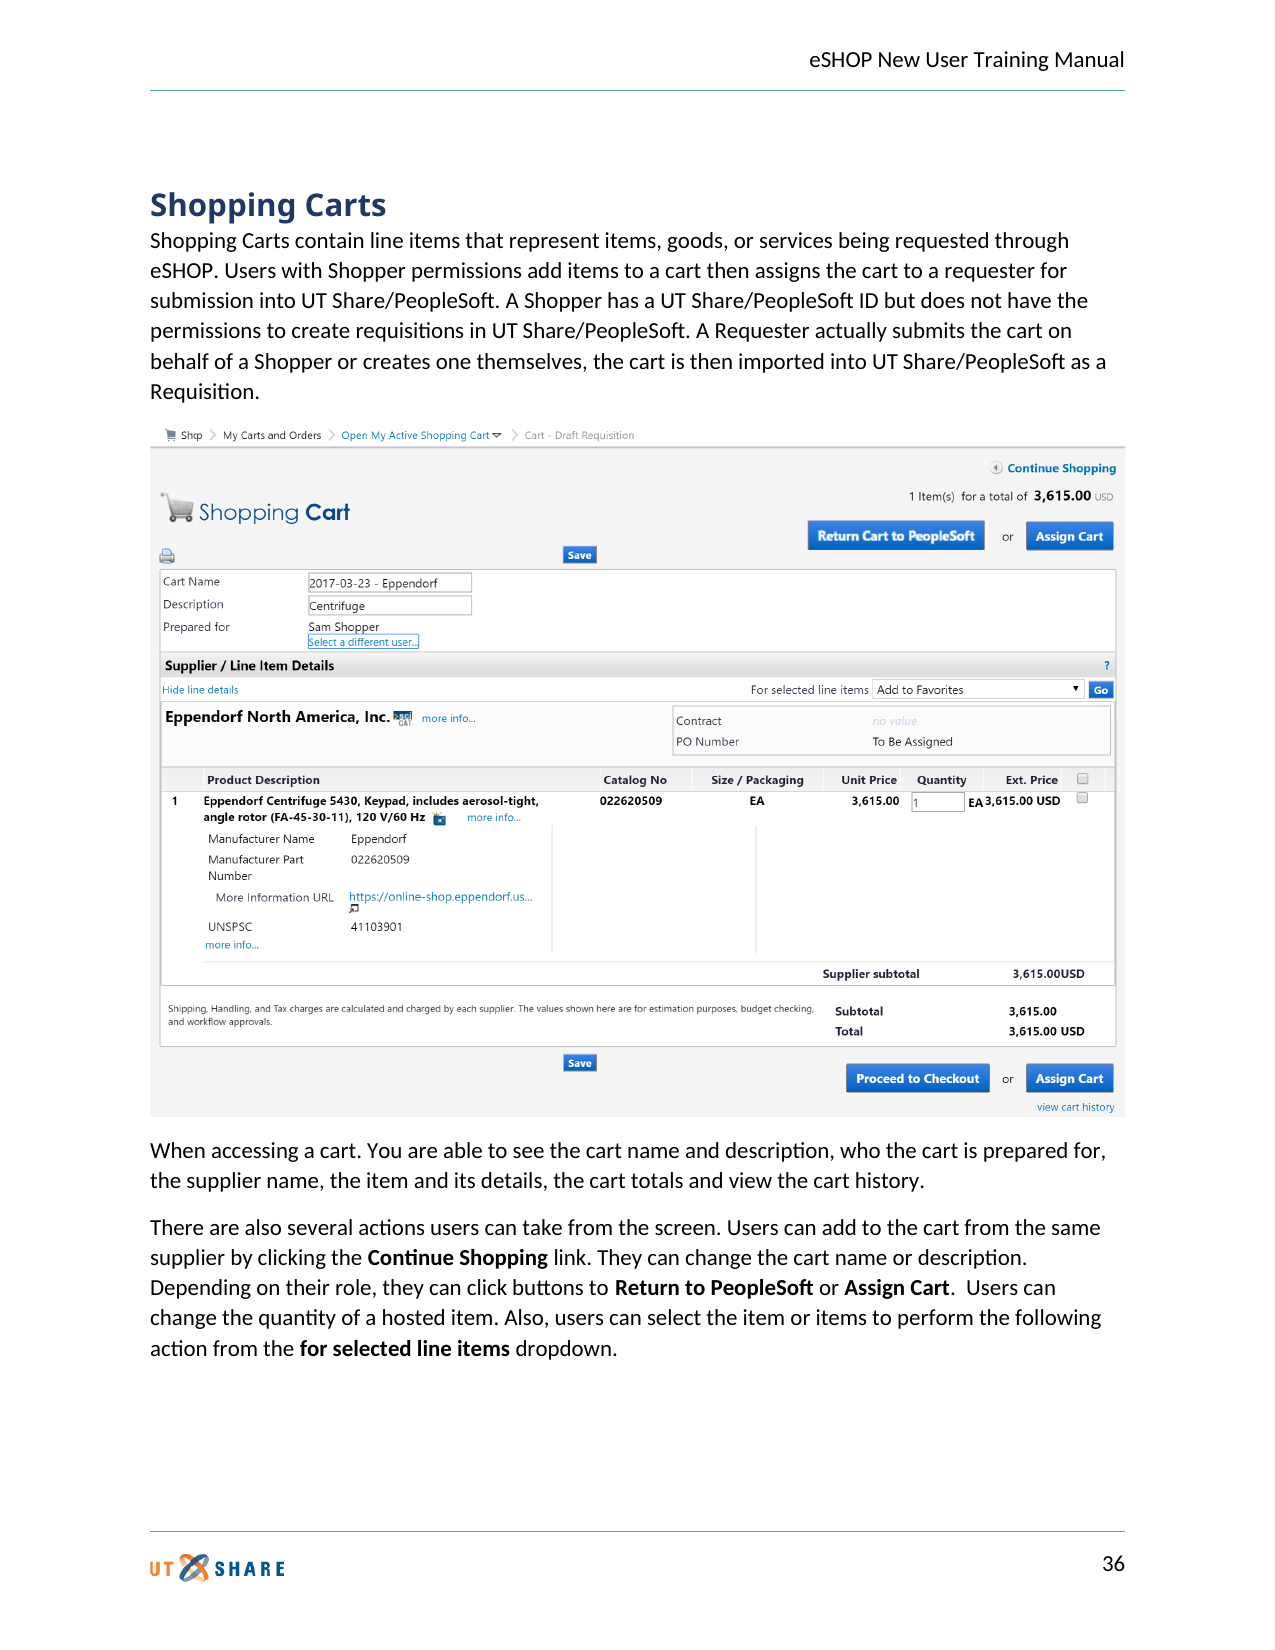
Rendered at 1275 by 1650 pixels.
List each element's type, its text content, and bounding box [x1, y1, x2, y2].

picture [150, 423, 1125, 1117]
text When accessing a cart. You are able to see the cart name and description, who the cart is prepared for, the supplier name, the item and its details, the cart totals and view the cart history. [150, 1136, 1125, 1194]
picture [140, 1529, 293, 1605]
text There are also several actions users can take from the screen. Users can add to the cart from the same supplier by clicking the Continue Shopping link. They can change the cart name or description. Depending on their role, they can click buttons to Return to PeopleSoft or Assign Cart. Users can change the quantity of a hosted item. Also, users can select the item or items to perform the following action from the for selected line items dropdown. [150, 1213, 1125, 1362]
subtitle Shopping Carts [150, 183, 1125, 226]
text Shopping Carts contain line items that represent items, goods, or services being requested through eSHOP. Users with Shopper permissions add items to a cart then assigns the cart to a requester for submission into UT Share/PeopleSoft. A Shopper has a UT Share/PeopleSoft ID but does not have the permissions to create requisitions in UT Share/PeopleSoft. A Requester actually submits the cart on behalf of a Shopper or creates one themselves, the cart is then imported into UT Share/PeopleSoft as a Requisition. [150, 226, 1125, 405]
